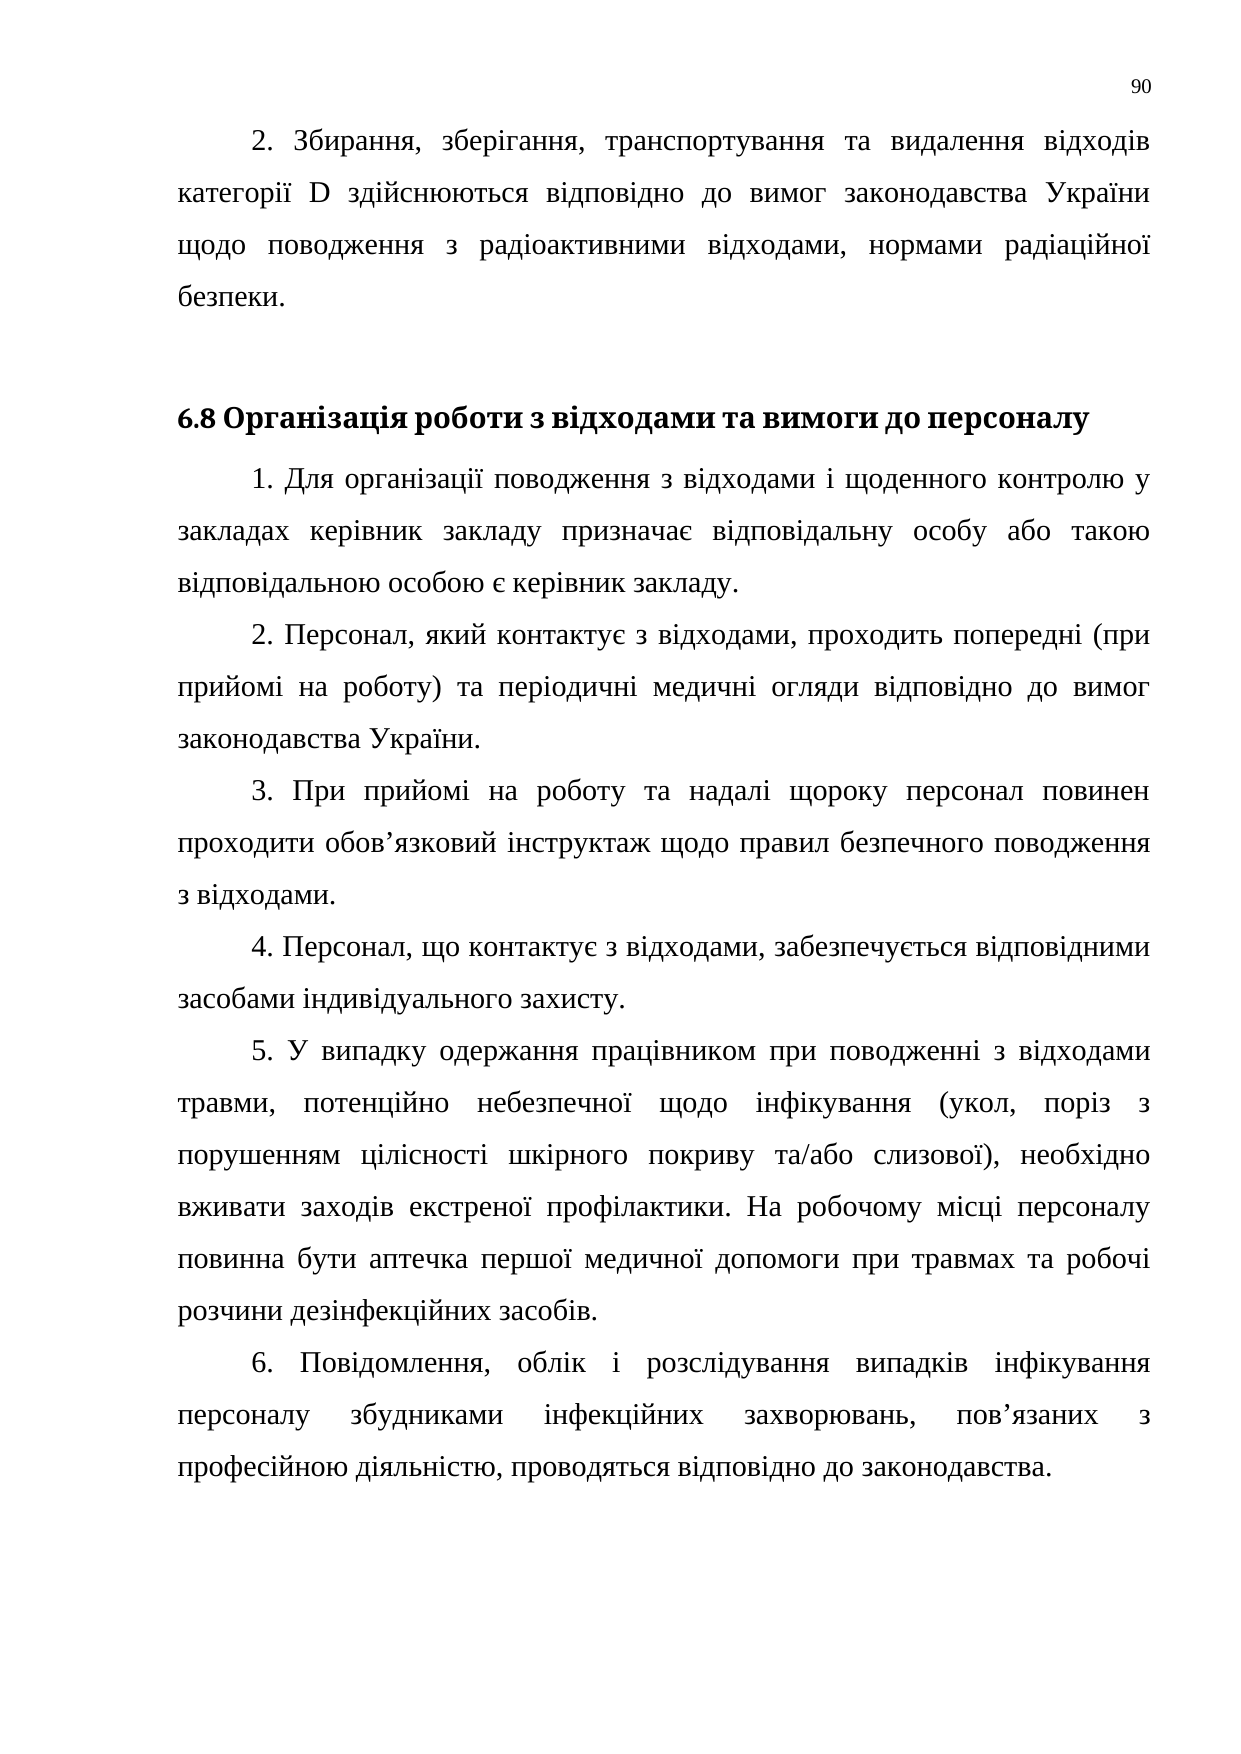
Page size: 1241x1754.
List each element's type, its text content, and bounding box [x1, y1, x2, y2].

text 5. У випадку одержання працівником при поводженні з відходами травми, потенційно небезпечної щодо інфікування (укол, поріз з порушенням цілісності шкірного покриву та/або слизової), необхідно вживати заходів екстреної профілактики. На робочому місці персоналу повинна бути аптечка першої медичної допомоги при травмах та робочі розчини дезінфекційних засобів. [177, 1032, 1152, 1327]
text 2. Збирання, зберігання, транспортування та видалення відходів категорії D здійснюються відповідно до вимог законодавства України щодо поводження з радіоактивними відходами, нормами радіаційної безпеки. [177, 122, 1152, 313]
text 1. Для організації поводження з відходами і щоденного контролю у закладах керівник закладу призначає відповідальну особу або такою відповідальною особою є керівник закладу. [177, 460, 1152, 599]
text 6. Повідомлення, облік і розслідування випадків інфікування персоналу збудниками інфекційних захворювань, пов’язаних з професійною діяльністю, проводяться відповідно до законодавства. [177, 1344, 1152, 1483]
subtitle 6.8 Організація роботи з відходами та вимоги до персоналу [177, 403, 1152, 436]
text 4. Персонал, що контактує з відходами, забезпечується відповідними засобами індивідуального захисту. [177, 928, 1152, 1015]
text 2. Персонал, який контактує з відходами, проходить попередні (при прийомі на роботу) та періодичні медичні огляди відповідно до вимог законодавства України. [177, 616, 1152, 755]
text 3. При прийомі на роботу та надалі щороку персонал повинен проходити обов’язковий інструктаж щодо правил безпечного поводження з відходами. [177, 772, 1152, 911]
